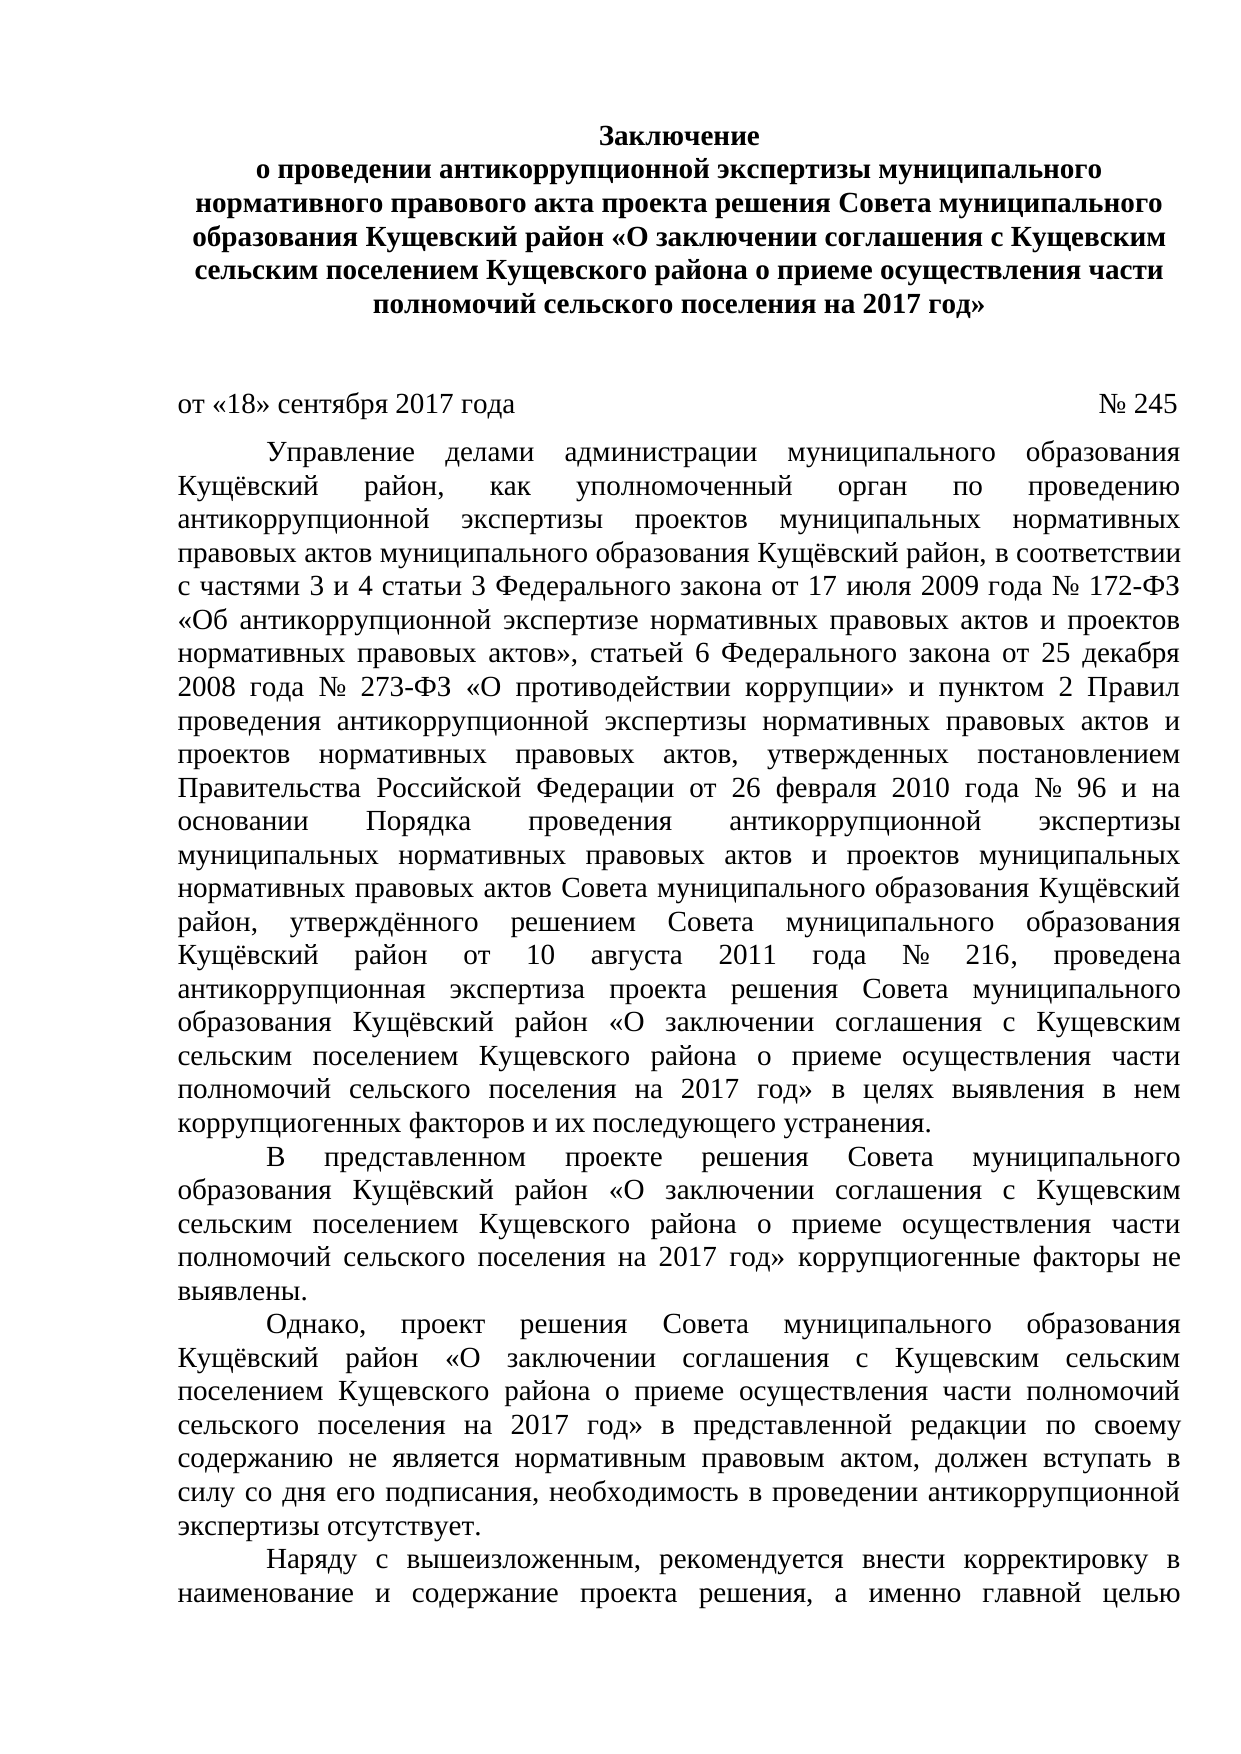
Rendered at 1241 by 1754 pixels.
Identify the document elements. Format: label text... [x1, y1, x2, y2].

text Однако, проект решения Совета муниципального образования Кущёвский район «О заключении соглашения с Кущевским сельским поселением Кущевского района о приеме осуществления части полномочий сельского поселения на 2017 год» в представленной редакции по своему содержанию не является нормативным правовым актом, должен вступать в силу со дня его подписания, необходимость в проведении антикоррупционной экспертизы отсутствует. [177, 1306, 1181, 1541]
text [177, 1541, 1181, 1608]
title от «18» сентября 2017 года № 245 [177, 386, 1181, 420]
text Управление делами администрации муниципального образования Кущёвский район, как уполномоченный орган по проведению антикоррупционной экспертизы проектов муниципальных нормативных правовых актов муниципального образования Кущёвский район, в соответствии с частями 3 и 4 статьи 3 Федерального закона от 17 июля 2009 года № 172-ФЗ «Об антикоррупционной экспертизе нормативных правовых актов и проектов нормативных правовых актов», статьей 6 Федерального закона от 25 декабря 2008 года № 273-ФЗ «О противодействии коррупции» и пунктом 2 Правил проведения антикоррупционной экспертизы нормативных правовых актов и проектов нормативных правовых актов, утвержденных постановлением Правительства Российской Федерации от 26 февраля 2010 года № 96 и на основании Порядка проведения антикоррупционной экспертизы муниципальных нормативных правовых актов и проектов муниципальных нормативных правовых актов Совета муниципального образования Кущёвский район, утверждённого решением Совета муниципального образования Кущёвский район от 10 августа 2011 года № 216, проведена антикоррупционная экспертиза проекта решения Совета муниципального образования Кущёвский район «О заключении соглашения с Кущевским сельским поселением Кущевского района о приеме осуществления части полномочий сельского поселения на 2017 год» в целях выявления в нем коррупциогенных факторов и их последующего устранения. [177, 434, 1181, 1139]
text В представленном проекте решения Совета муниципального образования Кущёвский район «О заключении соглашения с Кущевским сельским поселением Кущевского района о приеме осуществления части полномочий сельского поселения на 2017 год» коррупциогенные факторы не выявлены. [177, 1139, 1181, 1306]
text Заключение [177, 118, 1181, 152]
text о проведении антикоррупционной экспертизы муниципального нормативного правового акта проекта решения Совета муниципального образования Кущевский район «О заключении соглашения с Кущевским сельским поселением Кущевского района о приеме осуществления части полномочий сельского поселения на 2017 год» [177, 152, 1181, 319]
